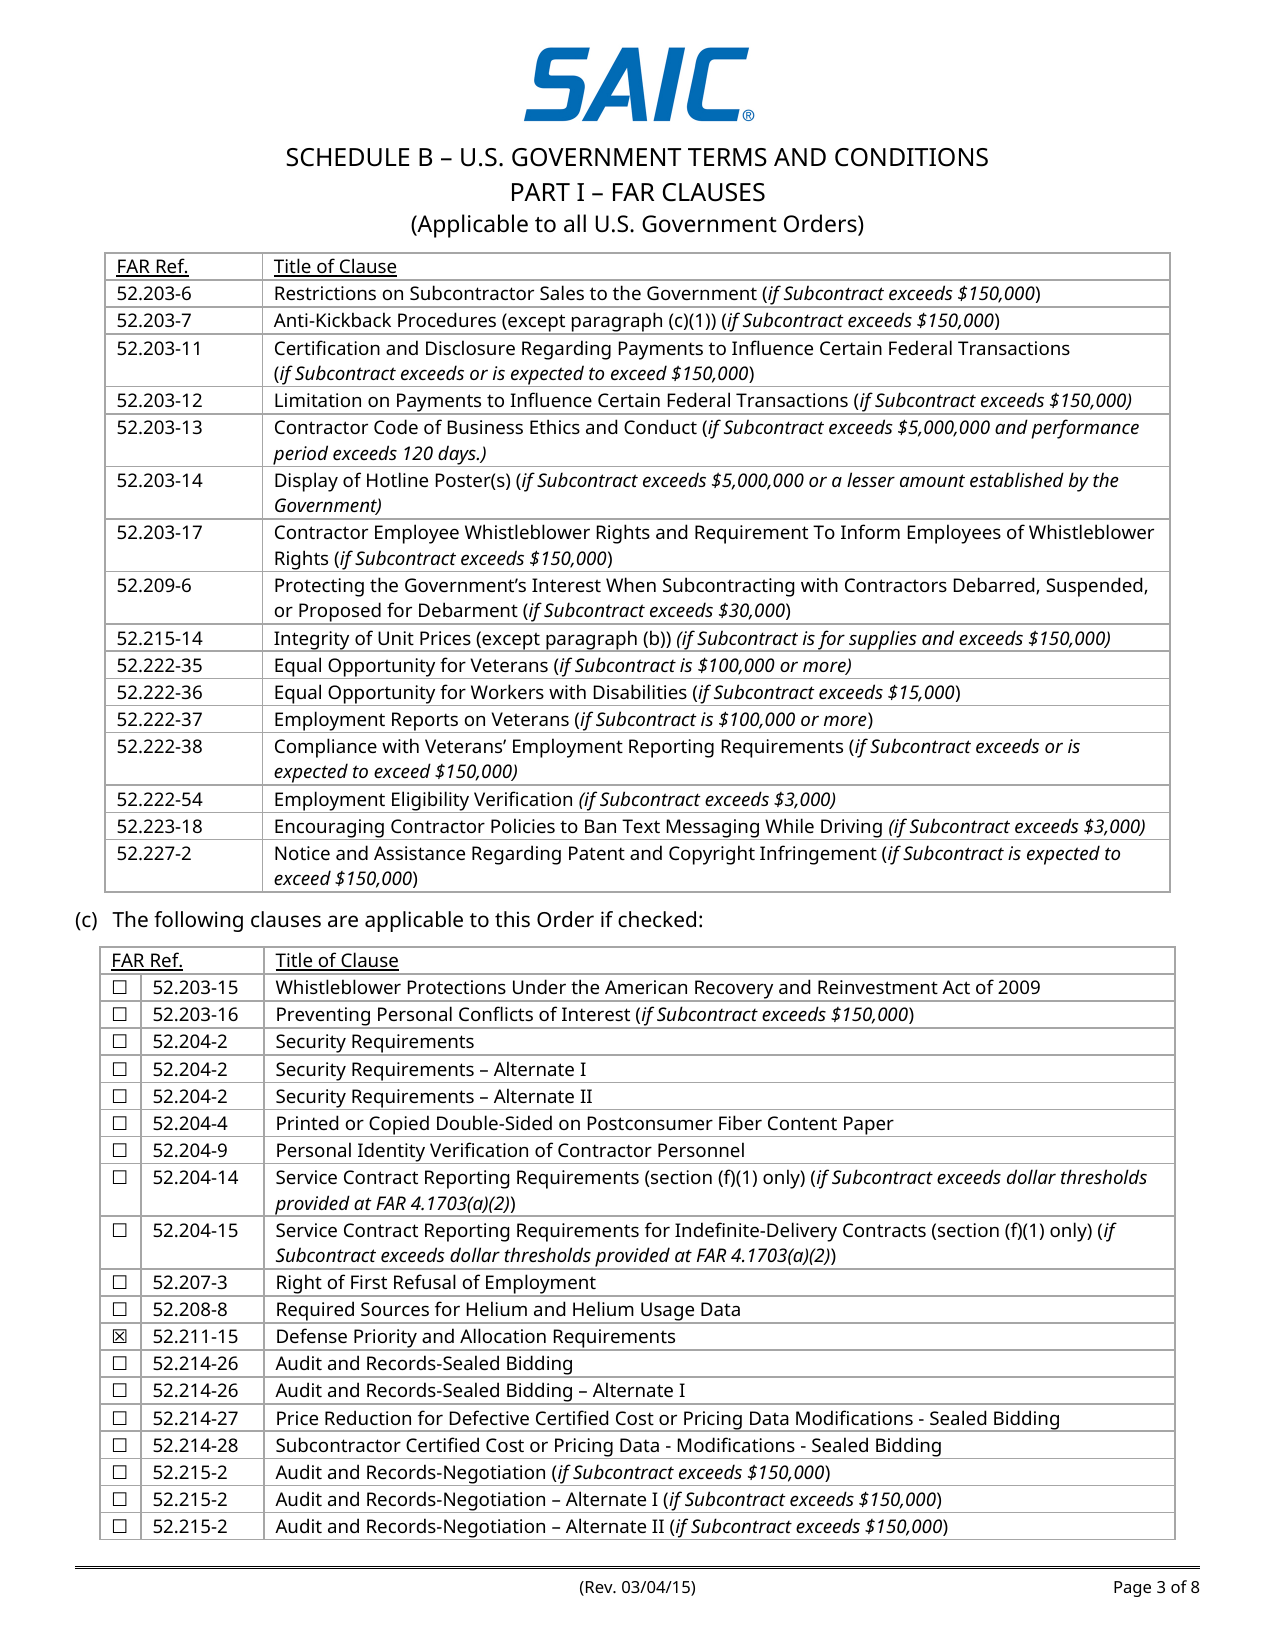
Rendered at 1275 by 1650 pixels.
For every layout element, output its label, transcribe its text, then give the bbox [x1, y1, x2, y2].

table_cell Limitation on Payments to Influence Certain Federal Transactions (if Subcontract exceeds $150,000) [263, 387, 1169, 413]
table_cell 52.222-54 [106, 786, 262, 811]
table_cell 52.214-28 [142, 1432, 263, 1457]
table_cell 52.223-18 [106, 813, 262, 838]
table_cell 52.203-11 [106, 335, 262, 386]
table_cell 52.204-2 [142, 1056, 263, 1081]
table_cell 52.204-4 [142, 1110, 263, 1136]
table_cell 52.214-27 [142, 1405, 263, 1430]
table_cell 52.203-17 [106, 520, 262, 571]
table_cell 52.207-3 [142, 1270, 263, 1295]
table_cell 52.208-8 [142, 1297, 263, 1322]
table_cell Required Sources for Helium and Helium Usage Data [265, 1297, 1174, 1322]
table_cell 52.203-12 [106, 387, 262, 413]
table_cell 52.204-9 [142, 1137, 263, 1163]
table_cell 52.203-14 [106, 467, 262, 518]
table_cell Defense Priority and Allocation Requirements [265, 1324, 1174, 1349]
list The following clauses are applicable to this Order if checked: [75, 905, 1200, 933]
table_header FAR Ref. [106, 254, 262, 279]
table_cell 52.227-2 [106, 840, 262, 891]
table_cell Integrity of Unit Prices (except paragraph (b)) (if Subcontract is for supplies and exceeds $150,000) [263, 625, 1169, 650]
table_cell 52.204-2 [142, 1029, 263, 1054]
table_cell 52.214-26 [142, 1351, 263, 1376]
table_cell 52.215-2 [142, 1486, 263, 1512]
table_cell Audit and Records-Negotiation – Alternate I (if Subcontract exceeds $150,000) [265, 1486, 1174, 1512]
table_cell Preventing Personal Conflicts of Interest (if Subcontract exceeds $150,000) [265, 1002, 1174, 1027]
table_cell Contractor Code of Business Ethics and Conduct (if Subcontract exceeds $5,000,000 and performance period exceeds 120 days.) [263, 415, 1169, 466]
table_cell Audit and Records-Negotiation (if Subcontract exceeds $150,000) [265, 1459, 1174, 1484]
table_cell Security Requirements – Alternate I [265, 1056, 1174, 1081]
table_cell Contractor Employee Whistleblower Rights and Requirement To Inform Employees of Whistleblower Rights (if Subcontract exceeds $150,000) [263, 520, 1169, 571]
table_cell Anti-Kickback Procedures (except paragraph (c)(1)) (if Subcontract exceeds $150,000) [263, 308, 1169, 333]
table_cell Audit and Records-Sealed Bidding – Alternate I [265, 1378, 1174, 1403]
table_cell Right of First Refusal of Employment [265, 1270, 1174, 1295]
table_cell Equal Opportunity for Workers with Disabilities (if Subcontract exceeds $15,000) [263, 679, 1169, 704]
table_cell Security Requirements – Alternate II [265, 1083, 1174, 1108]
table_cell 52.215-2 [142, 1513, 263, 1539]
table_cell 52.222-38 [106, 733, 262, 784]
table_cell 52.209-6 [106, 572, 262, 623]
table_cell 52.204-15 [142, 1217, 263, 1268]
table_cell Notice and Assistance Regarding Patent and Copyright Infringement (if Subcontract is expected to exceed $150,000) [263, 840, 1169, 891]
table_cell 52.203-7 [106, 308, 262, 333]
table_cell Security Requirements [265, 1029, 1174, 1054]
table_cell Protecting the Government’s Interest When Subcontracting with Contractors Debarred, Suspended, or Proposed for Debarment (if Subcontract exceeds $30,000) [263, 572, 1169, 623]
table_cell 52.204-14 [142, 1164, 263, 1215]
table_cell 52.203-16 [142, 1002, 263, 1027]
table_cell Service Contract Reporting Requirements (section (f)(1) only) (if Subcontract exceeds dollar thresholds provided at FAR 4.1703(a)(2)) [265, 1164, 1174, 1215]
table_cell Compliance with Veterans’ Employment Reporting Requirements (if Subcontract exceeds or is expected to exceed $150,000) [263, 733, 1169, 784]
table_cell 52.215-2 [142, 1459, 263, 1484]
table_cell Printed or Copied Double-Sided on Postconsumer Fiber Content Paper [265, 1110, 1174, 1136]
table_header Title of Clause [263, 254, 1169, 279]
table_cell 52.222-36 [106, 679, 262, 704]
table_cell Audit and Records-Sealed Bidding [265, 1351, 1174, 1376]
table_cell 52.204-2 [142, 1083, 263, 1108]
table_cell Equal Opportunity for Veterans (if Subcontract is $100,000 or more) [263, 652, 1169, 677]
table_cell Subcontractor Certified Cost or Pricing Data - Modifications - Sealed Bidding [265, 1432, 1174, 1457]
table_cell Certification and Disclosure Regarding Payments to Influence Certain Federal Transactions (if Subcontract exceeds or is expected to exceed $150,000) [263, 335, 1169, 386]
table_cell 52.222-35 [106, 652, 262, 677]
table_cell Whistleblower Protections Under the American Recovery and Reinvestment Act of 2009 [265, 975, 1174, 1000]
table_header FAR Ref. [101, 948, 263, 973]
picture [506, 28, 769, 140]
table_cell Price Reduction for Defective Certified Cost or Pricing Data Modifications - Sealed Bidding [265, 1405, 1174, 1430]
table_header Title of Clause [265, 948, 1174, 973]
table_cell Restrictions on Subcontractor Sales to the Government (if Subcontract exceeds $150,000) [263, 281, 1169, 306]
table_cell Encouraging Contractor Policies to Ban Text Messaging While Driving (if Subcontract exceeds $3,000) [263, 813, 1169, 838]
table_cell Employment Reports on Veterans (if Subcontract is $100,000 or more) [263, 706, 1169, 732]
table_cell 52.203-6 [106, 281, 262, 306]
table_cell Service Contract Reporting Requirements for Indefinite-Delivery Contracts (section (f)(1) only) (if Subcontract exceeds dollar thresholds provided at FAR 4.1703(a)(2)) [265, 1217, 1174, 1268]
table_cell Personal Identity Verification of Contractor Personnel [265, 1137, 1174, 1163]
table_cell Employment Eligibility Verification (if Subcontract exceeds $3,000) [263, 786, 1169, 811]
table_cell 52.203-15 [142, 975, 263, 1000]
table_cell 52.215-14 [106, 625, 262, 650]
table_cell 52.222-37 [106, 706, 262, 732]
table_cell 52.214-26 [142, 1378, 263, 1403]
table_cell 52.211-15 [142, 1324, 263, 1349]
table_cell Display of Hotline Poster(s) (if Subcontract exceeds $5,000,000 or a lesser amount established by the Government) [263, 467, 1169, 518]
table_cell 52.203-13 [106, 415, 262, 466]
table_cell Audit and Records-Negotiation – Alternate II (if Subcontract exceeds $150,000) [265, 1513, 1174, 1539]
